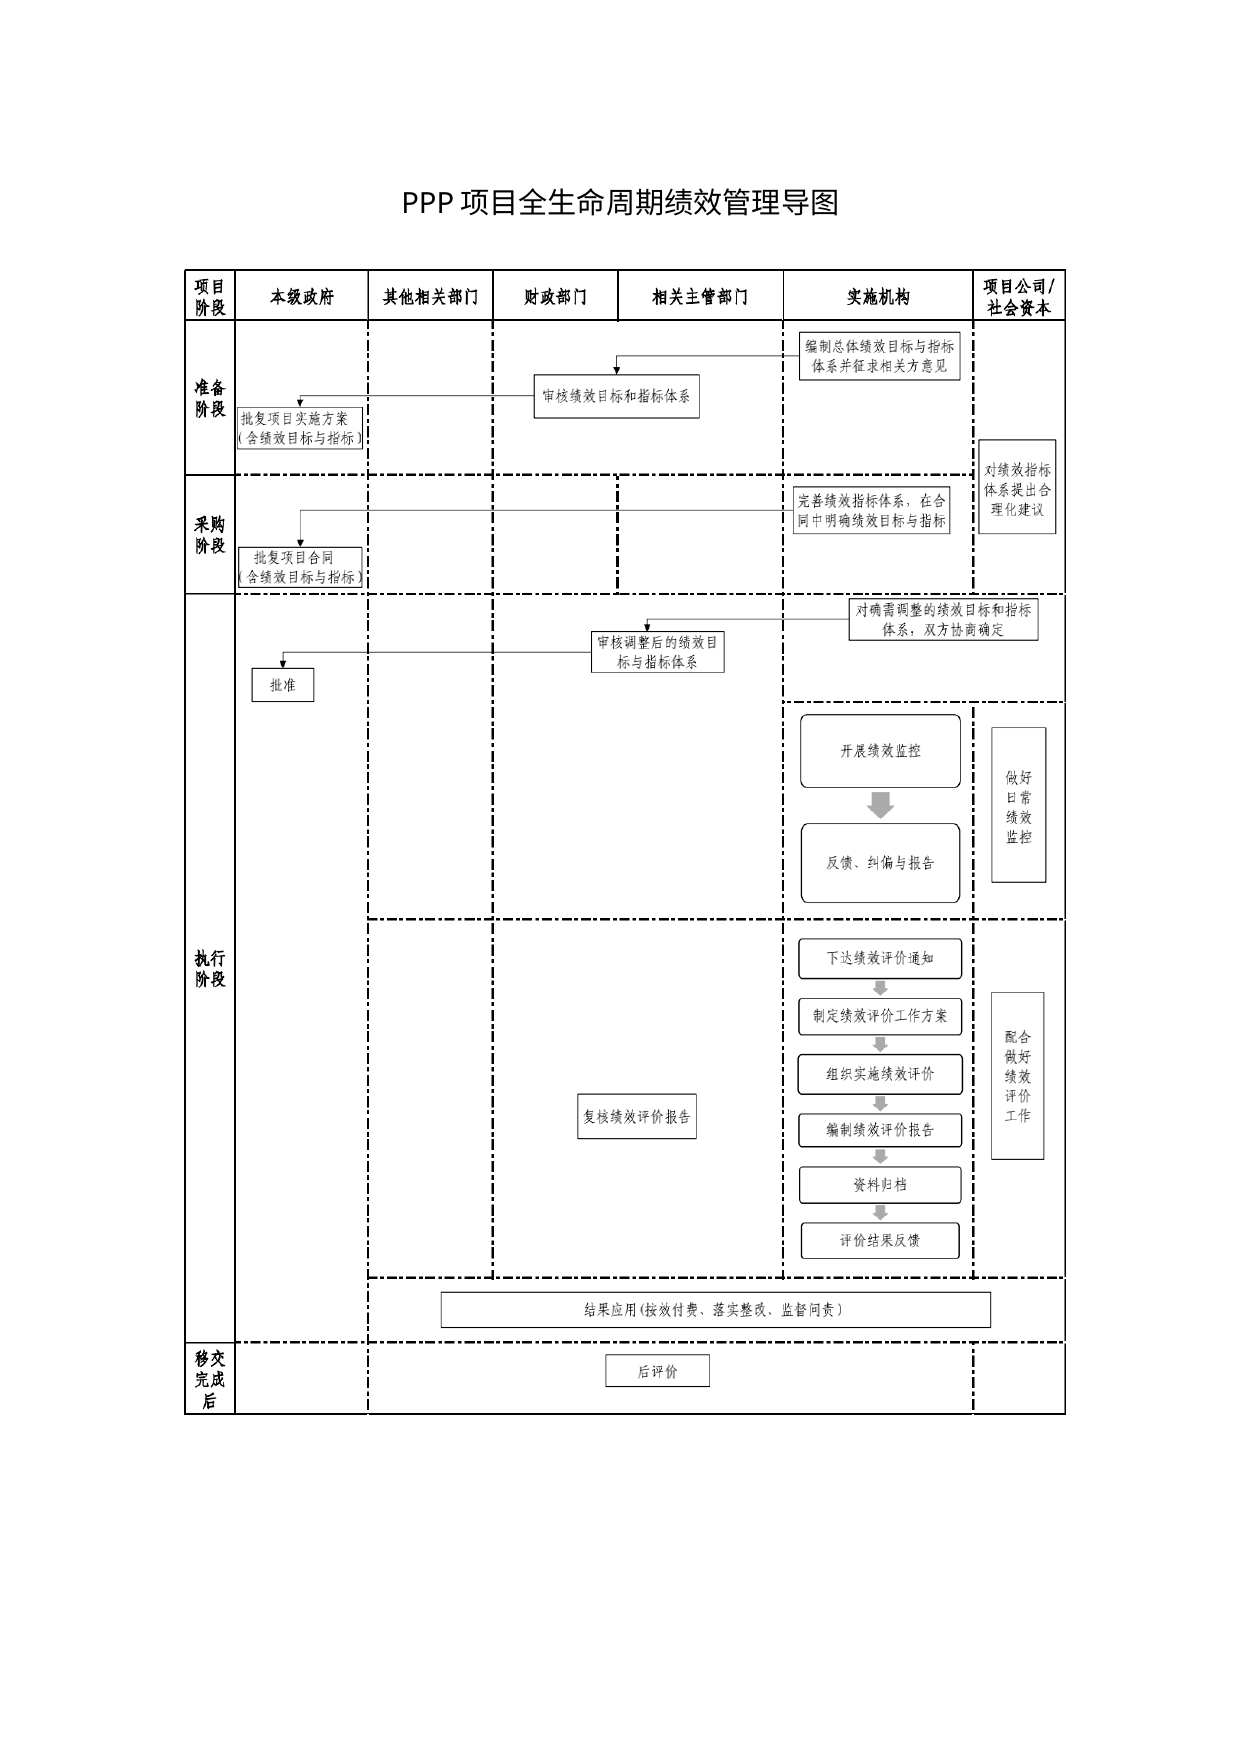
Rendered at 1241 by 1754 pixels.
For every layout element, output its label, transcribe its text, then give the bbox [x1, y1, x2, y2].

picture [165, 257, 1083, 1435]
subtitle PPP项目全生命周期绩效管理导图 [187, 164, 1053, 226]
